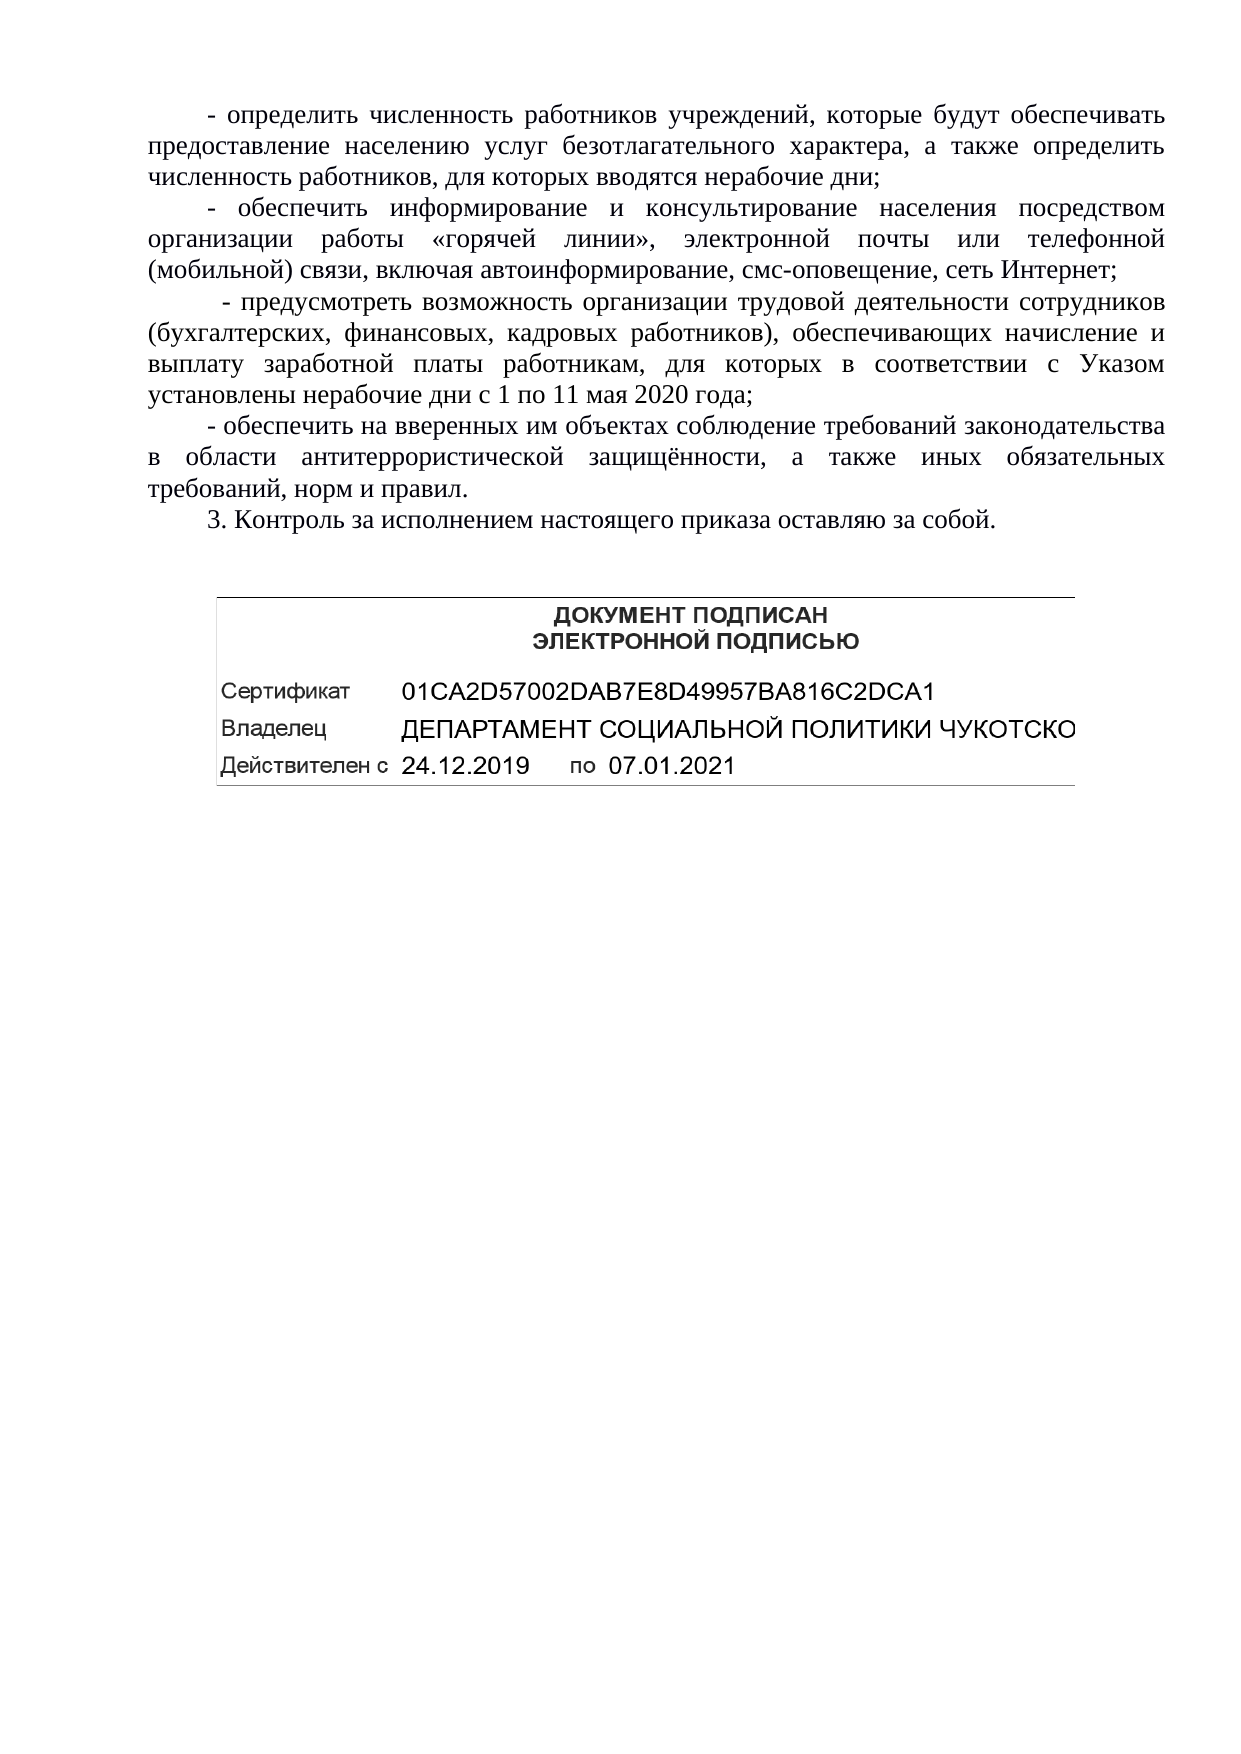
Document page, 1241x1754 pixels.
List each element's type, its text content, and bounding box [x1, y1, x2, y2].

picture [216, 597, 1075, 788]
text - обеспечить информирование и консультирование населения посредством организации работы «горячей линии», электронной почты или телефонной (мобильной) связи, включая автоинформирование, смс-оповещение, сеть Интернет; [148, 191, 1166, 285]
text - определить численность работников учреждений, которые будут обеспечивать предоставление населению услуг безотлагательного характера, а также определить численность работников, для которых вводятся нерабочие дни; [148, 98, 1166, 191]
text - обеспечить на вверенных им объектах соблюдение требований законодательства в области антитеррористической защищённости, а также иных обязательных требований, норм и правил. [148, 409, 1166, 503]
text - предусмотреть возможность организации трудовой деятельности сотрудников (бухгалтерских, финансовых, кадровых работников), обеспечивающих начисление и выплату заработной платы работникам, для которых в соответствии с Указом установлены нерабочие дни с 1 по 11 мая 2020 года; [148, 285, 1166, 409]
list 3. Контроль за исполнением настоящего приказа оставляю за собой. [148, 503, 1166, 534]
